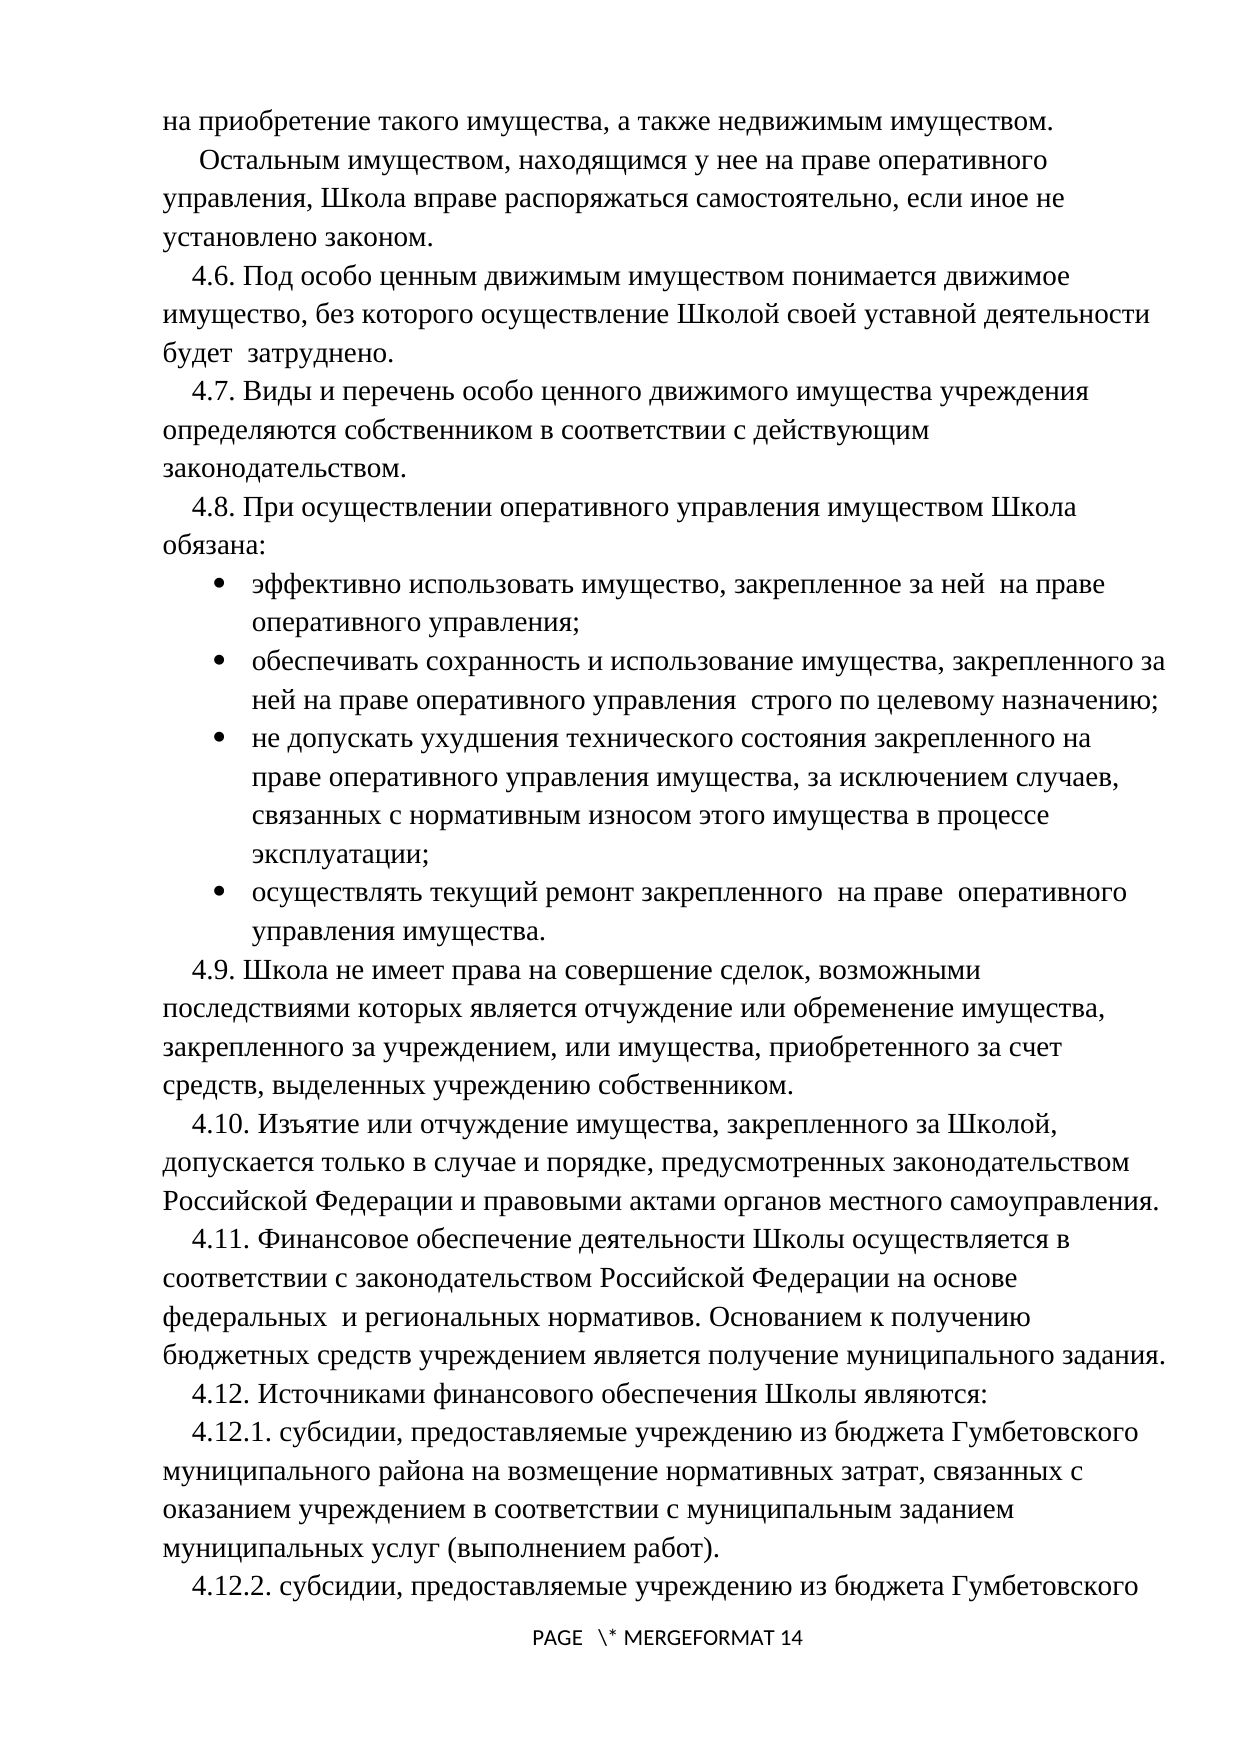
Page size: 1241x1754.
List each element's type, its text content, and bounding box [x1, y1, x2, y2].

text 4.10. Изъятие или отчуждение имущества, закрепленного за Школой, допускается только в случае и порядке, предусмотренных законодательством Российской Федерации и правовыми актами органов местного самоуправления. [162, 1106, 1167, 1217]
text 4.12. Источниками финансового обеспечения Школы являются: [162, 1376, 1167, 1409]
text 4.7. Виды и перечень особо ценного движимого имущества учреждения определяются собственником в соответствии с действующим законодательством. [162, 373, 1167, 484]
list не допускать ухудшения технического состояния закрепленного на праве оперативного управления имущества, за исключением случаев, связанных с нормативным износом этого имущества в процессе эксплуатации; [214, 720, 1167, 869]
text Остальным имуществом, находящимся у нее на праве оперативного управления, Школа вправе распоряжаться самостоятельно, если иное не установлено законом. [162, 142, 1167, 253]
list эффективно использовать имущество, закрепленное за ней на праве оперативного управления; [214, 566, 1167, 638]
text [162, 103, 1167, 137]
list осуществлять текущий ремонт закрепленного на праве оперативного управления имущества. [214, 874, 1167, 947]
text 4.9. Школа не имеет права на совершение сделок, возможными последствиями которых является отчуждение или обременение имущества, закрепленного за учреждением, или имущества, приобретенного за счет средств, выделенных учреждению собственником. [162, 952, 1167, 1101]
text 4.11. Финансовое обеспечение деятельности Школы осуществляется в соответствии с законодательством Российской Федерации на основе федеральных и региональных нормативов. Основанием к получению бюджетных средств учреждением является получение муниципального задания. [162, 1222, 1167, 1371]
text 4.12.1. субсидии, предоставляемые учреждению из бюджета Гумбетовского муниципального района на возмещение нормативных затрат, связанных с оказанием учреждением в соответствии с муниципальным заданием муниципальных услуг (выполнением работ). [162, 1414, 1167, 1563]
text 4.6. Под особо ценным движимым имуществом понимается движимое имущество, без которого осуществление Школой своей уставной деятельности будет затруднено. [162, 258, 1167, 368]
text 4.8. При осуществлении оперативного управления имуществом Школа обязана: [162, 489, 1167, 561]
list обеспечивать сохранность и использование имущества, закрепленного за ней на праве оперативного управления строго по целевому назначению; [214, 643, 1167, 715]
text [162, 1568, 1167, 1602]
